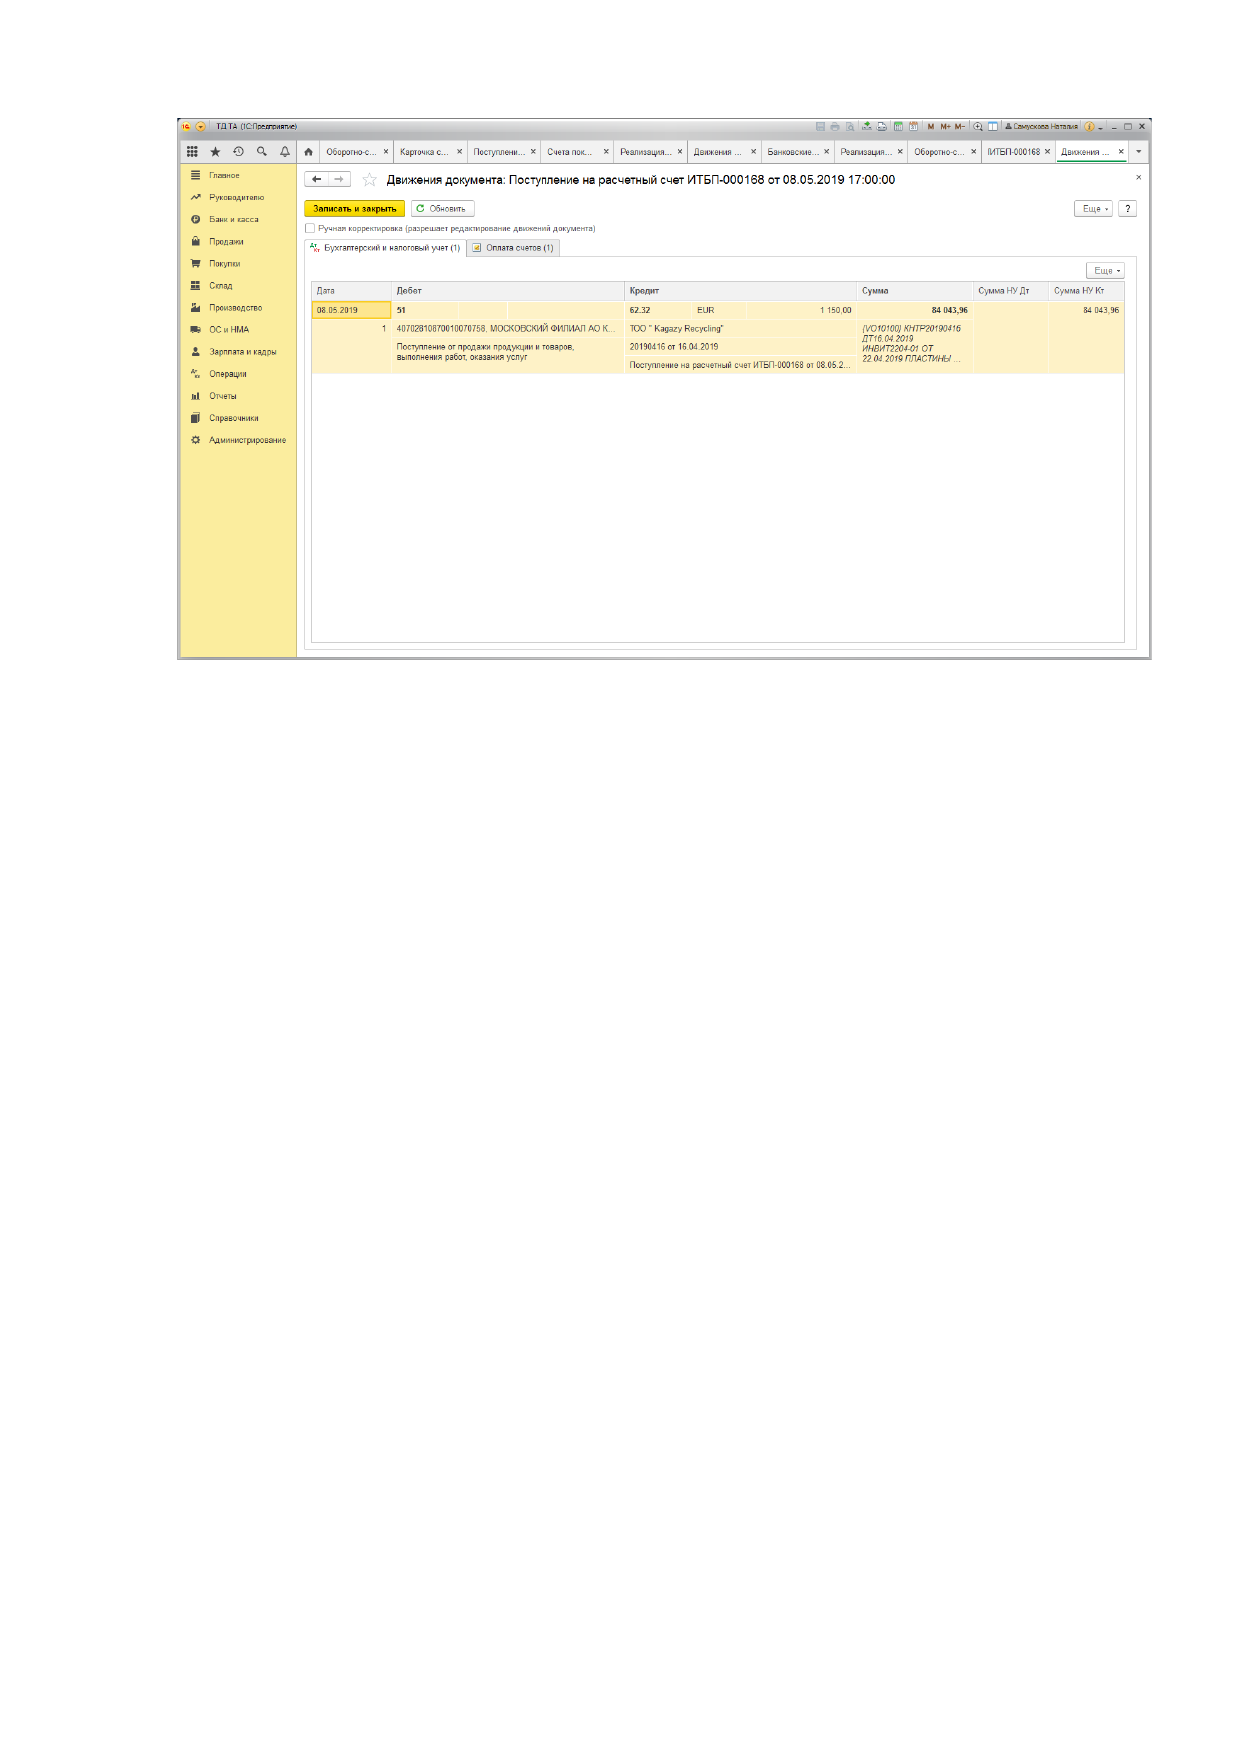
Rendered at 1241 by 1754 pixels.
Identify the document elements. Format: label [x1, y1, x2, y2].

picture [177, 118, 1152, 660]
